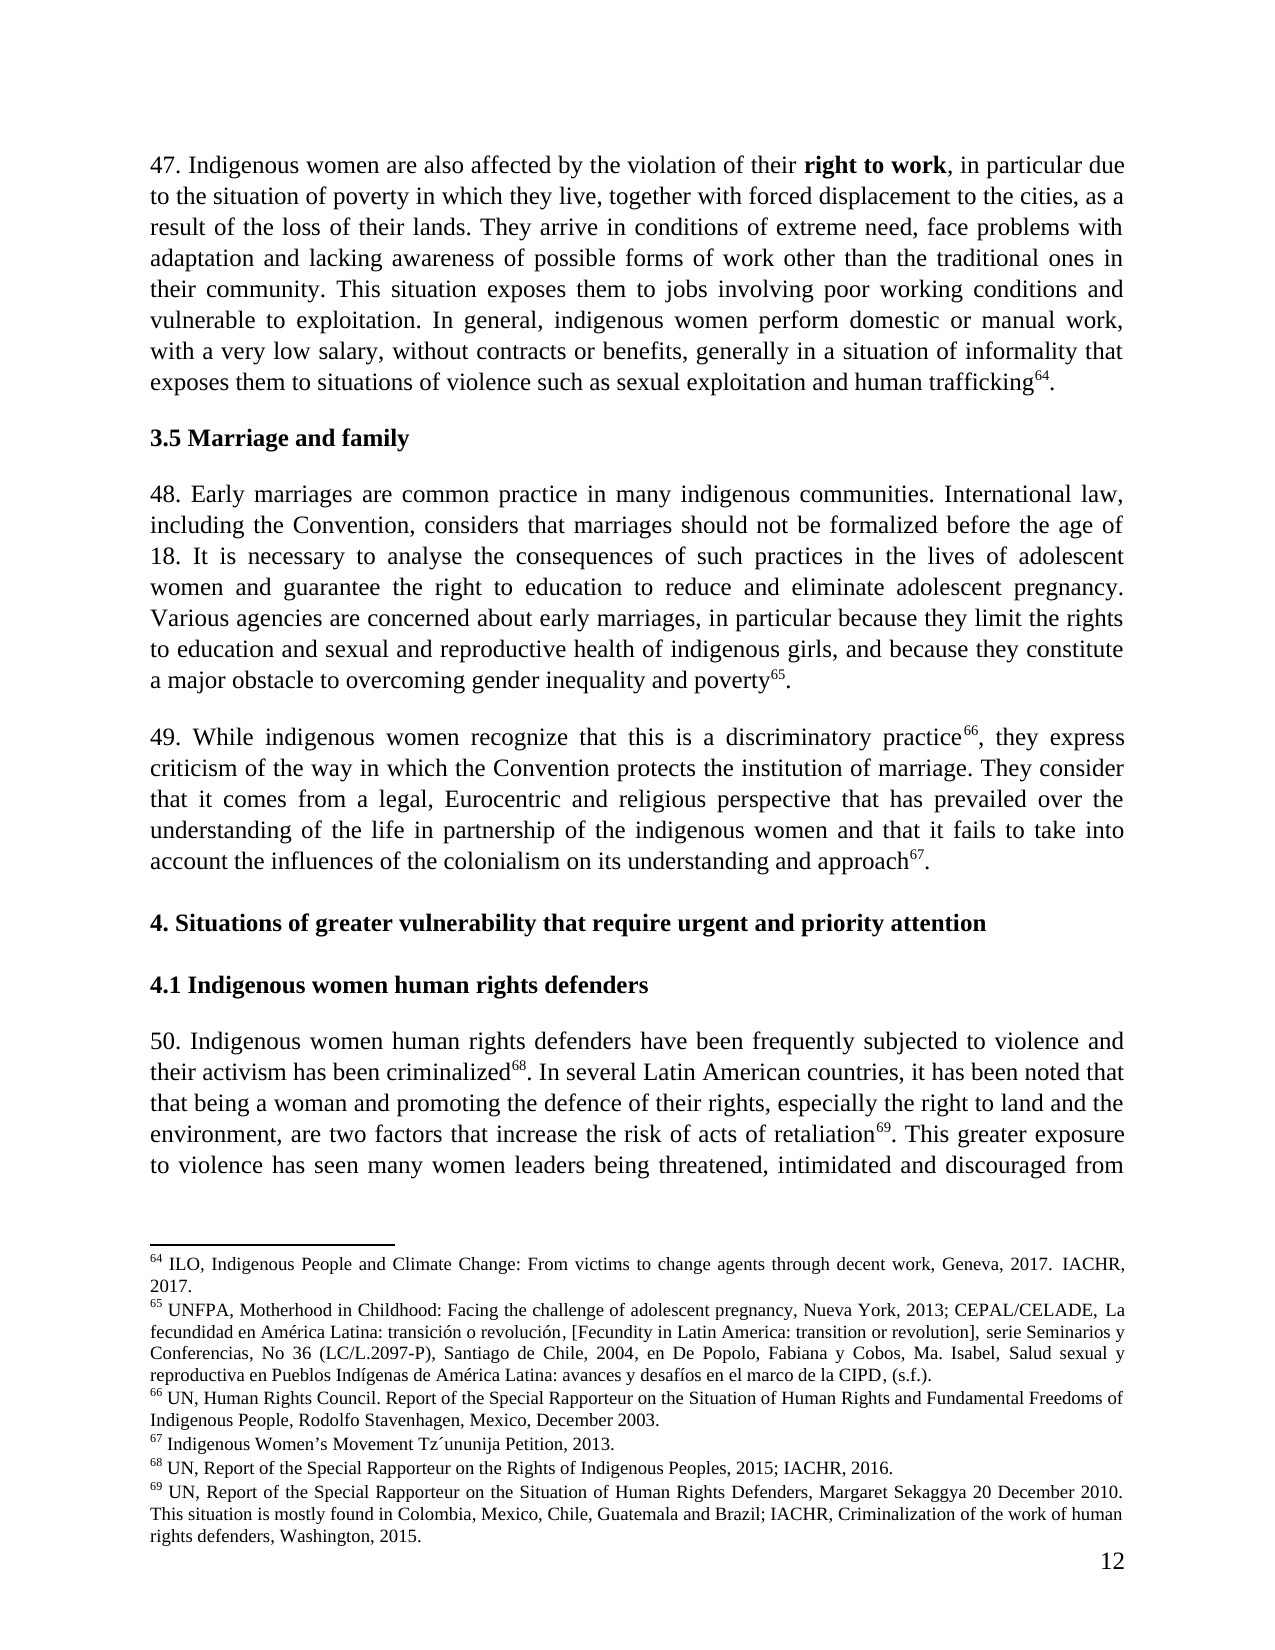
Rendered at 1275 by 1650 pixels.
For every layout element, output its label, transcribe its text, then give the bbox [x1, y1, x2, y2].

text 48. Early marriages are common practice in many indigenous communities. International law, including the Convention, considers that marriages should not be formalized before the age of 18. It is necessary to analyse the consequences of such practices in the lives of adolescent women and guarantee the right to education to reduce and eliminate adolescent pregnancy. Various agencies are concerned about early marriages, in particular because they limit the rights to education and sexual and reproductive health of indigenous girls, and because they constitute a major obstacle to overcoming gender inequality and poverty. [150, 479, 1125, 694]
text 49. While indigenous women recognize that this is a discriminatory practice, they express criticism of the way in which the Convention protects the institution of marriage. They consider that it comes from a legal, Eurocentric and religious perspective that has prevailed over the understanding of the life in partnership of the indigenous women and that it fails to take into account the influences of the colonialism on its understanding and approach. [150, 722, 1125, 874]
text 47. Indigenous women are also affected by the violation of their right to work, in particular due to the situation of poverty in which they live, together with forced displacement to the cities, as a result of the loss of their lands. They arrive in conditions of extreme need, face problems with adaptation and lacking awareness of possible forms of work other than the traditional ones in their community. This situation exposes them to jobs involving poor working conditions and vulnerable to exploitation. In general, indigenous women perform domestic or manual work, with a very low salary, without contracts or benefits, generally in a situation of informality that exposes them to situations of violence such as sexual exploitation and human trafficking. [150, 150, 1125, 396]
text 4.1 Indigenous women human rights defenders [150, 970, 1125, 999]
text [150, 1026, 1125, 1179]
text 3.5 Marriage and family [150, 423, 1125, 452]
text 4. Situations of greater vulnerability that require urgent and priority attention [150, 908, 1125, 937]
